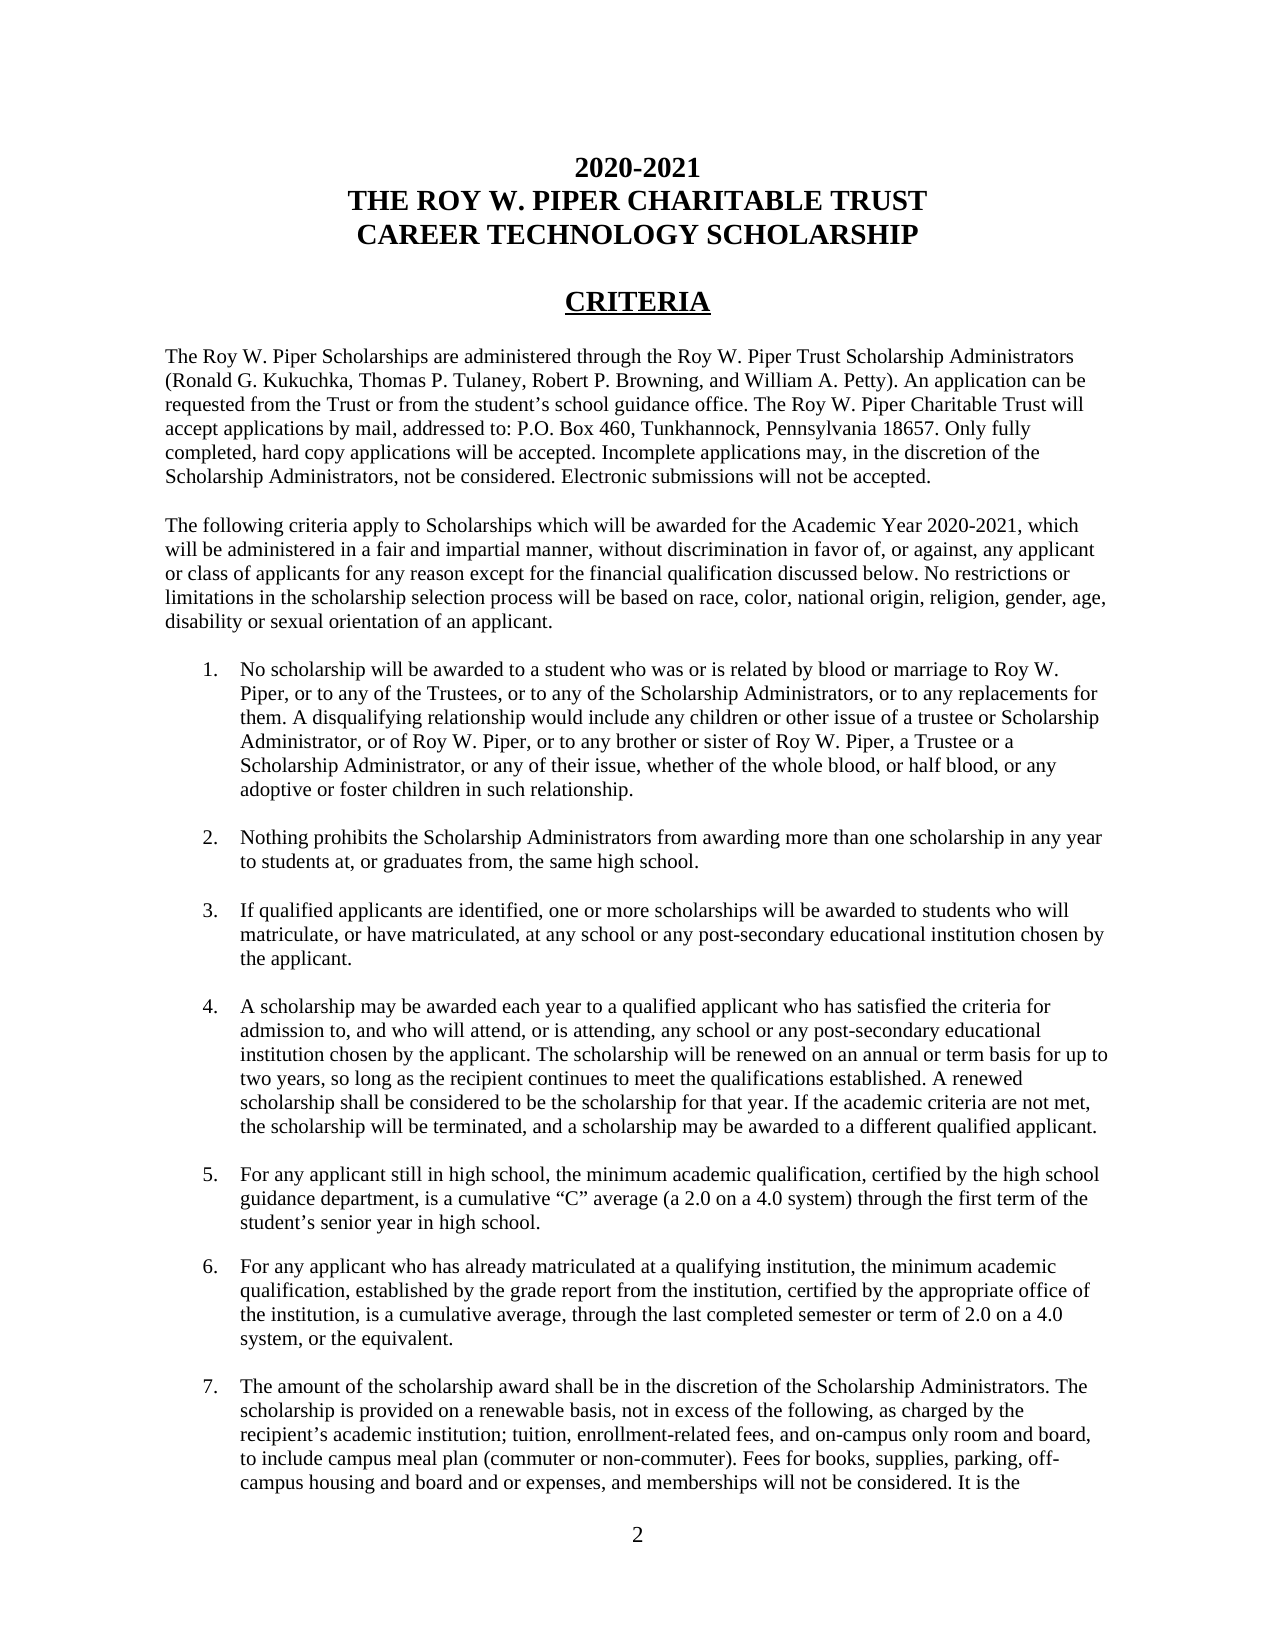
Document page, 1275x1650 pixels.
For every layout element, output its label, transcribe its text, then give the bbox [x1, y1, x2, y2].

text CRITERIA [165, 284, 1110, 318]
text CAREER TECHNOLOGY SCHOLARSHIP [165, 217, 1110, 251]
list For any applicant who has already matriculated at a qualifying institution, the minimum academic qualification, established by the grade report from the institution, certified by the appropriate office of the institution, is a cumulative average, through the last completed semester or term of 2.0 on a 4.0 system, or the equivalent. [202, 1253, 1110, 1350]
list A scholarship may be awarded each year to a qualified applicant who has satisfied the criteria for admission to, and who will attend, or is attending, any school or any post-secondary educational institution chosen by the applicant. The scholarship will be renewed on an annual or term basis for up to two years, so long as the recipient continues to meet the qualifications established. A renewed scholarship shall be considered to be the scholarship for that year. If the academic criteria are not met, the scholarship will be terminated, and a scholarship may be awarded to a different qualified applicant. [202, 994, 1110, 1138]
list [202, 1374, 1110, 1494]
text The following criteria apply to Scholarships which will be awarded for the Academic Year 2020-2021, which will be administered in a fair and impartial manner, without discrimination in favor of, or against, any applicant or class of applicants for any reason except for the financial qualification discussed below. No restrictions or limitations in the scholarship selection process will be based on race, color, national origin, religion, gender, age, disability or sexual orientation of an applicant. [165, 512, 1110, 633]
list If qualified applicants are identified, one or more scholarships will be awarded to students who will matriculate, or have matriculated, at any school or any post-secondary educational institution chosen by the applicant. [202, 897, 1110, 970]
text 2020-2021 [165, 150, 1110, 183]
text THE ROY W. PIPER CHARITABLE TRUST [165, 183, 1110, 217]
list For any applicant still in high school, the minimum academic qualification, certified by the high school guidance department, is a cumulative “C” average (a 2.0 on a 4.0 system) through the first term of the student’s senior year in high school. [202, 1162, 1110, 1234]
text The Roy W. Piper Scholarships are administered through the Roy W. Piper Trust Scholarship Administrators (Ronald G. Kukuchka, Thomas P. Tulaney, Robert P. Browning, and William A. Petty). An application can be requested from the Trust or from the student’s school guidance office. The Roy W. Piper Charitable Trust will accept applications by mail, addressed to: P.O. Box 460, Tunkhannock, Pennsylvania 18657. Only fully completed, hard copy applications will be accepted. Incomplete applications may, in the discretion of the Scholarship Administrators, not be considered. Electronic submissions will not be accepted. [165, 344, 1110, 488]
list Nothing prohibits the Scholarship Administrators from awarding more than one scholarship in any year to students at, or graduates from, the same high school. [202, 825, 1110, 873]
list No scholarship will be awarded to a student who was or is related by blood or marriage to Roy W. Piper, or to any of the Trustees, or to any of the Scholarship Administrators, or to any replacements for them. A disqualifying relationship would include any children or other issue of a trustee or Scholarship Administrator, or of Roy W. Piper, or to any brother or sister of Roy W. Piper, a Trustee or a Scholarship Administrator, or any of their issue, whether of the whole blood, or half blood, or any adoptive or foster children in such relationship. [202, 657, 1110, 801]
